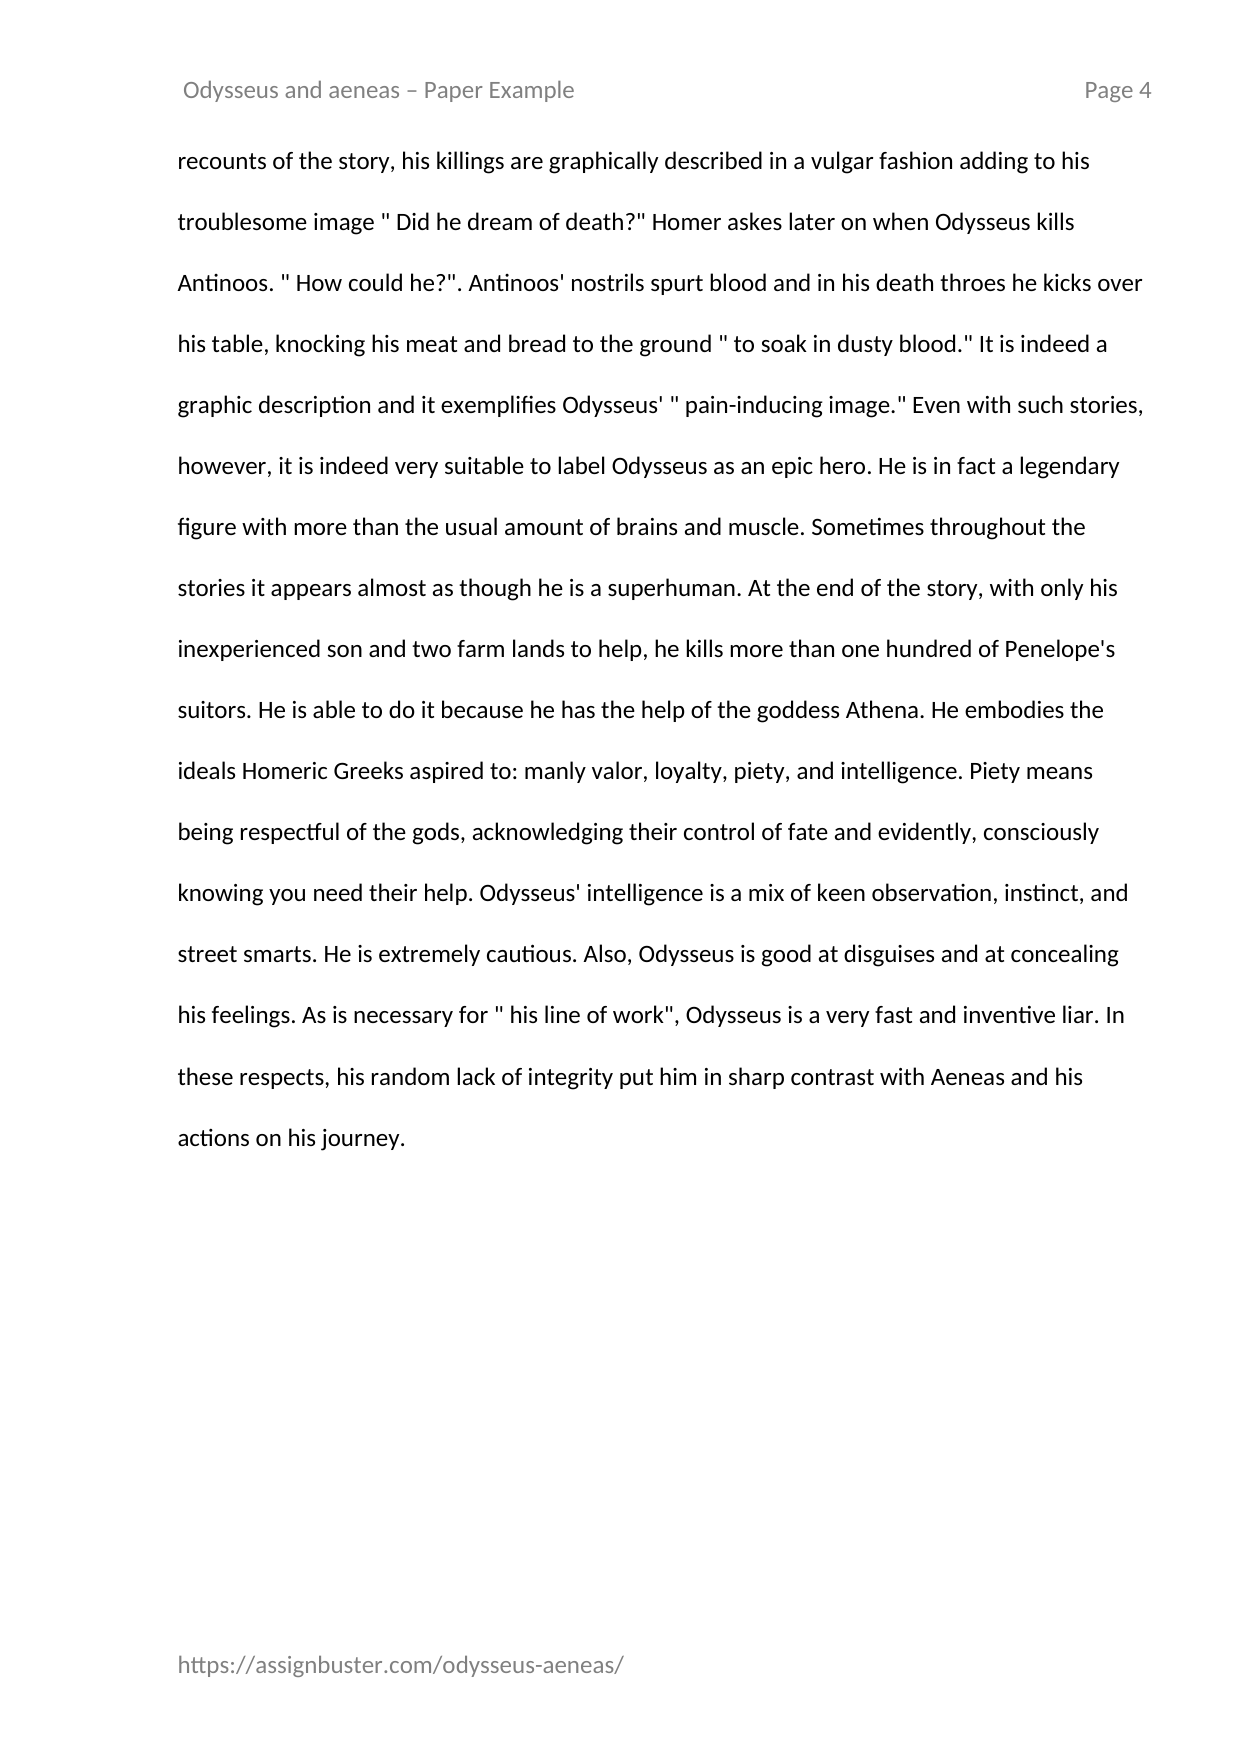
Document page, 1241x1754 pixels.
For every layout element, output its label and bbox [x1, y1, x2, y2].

text [177, 145, 1152, 1152]
